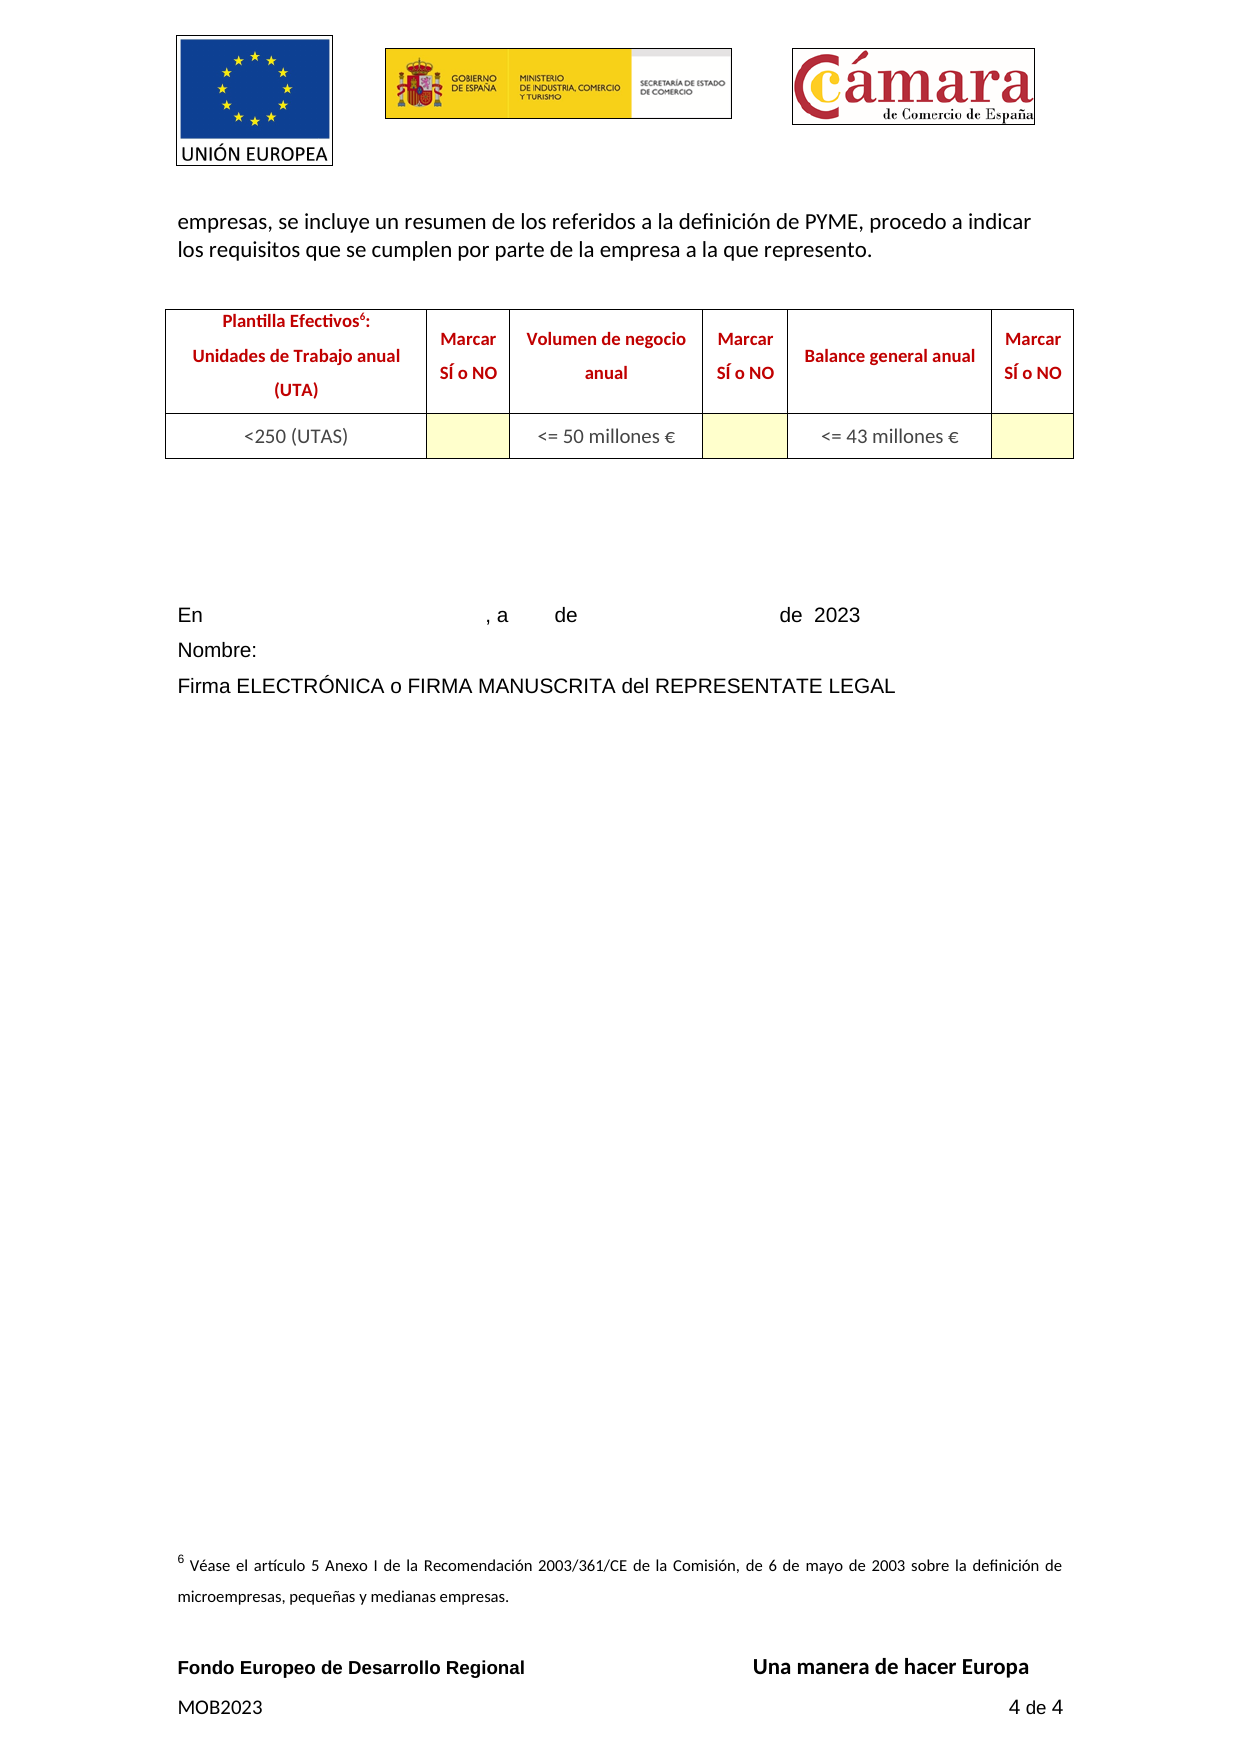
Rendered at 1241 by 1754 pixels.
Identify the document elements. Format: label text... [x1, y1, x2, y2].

table_cell <= 50 millones € [510, 414, 702, 458]
text Firma ELECTRÓNICA o FIRMA MANUSCRITA del REPRESENTATE LEGAL [177, 674, 1063, 698]
table_header Marcar SÍ o NO [992, 310, 1073, 413]
table_header Plantilla Efectivos: Unidades de Trabajo anual (UTA) [166, 310, 426, 413]
table_cell <250 (UTAS) [166, 414, 426, 458]
text En , a de de 2023 [177, 602, 1063, 626]
table_header Marcar SÍ o NO [703, 310, 787, 413]
table_header Balance general anual [788, 310, 991, 413]
text Nombre: [177, 638, 1063, 662]
table_cell <= 43 millones € [788, 414, 991, 458]
table_header Marcar SÍ o NO [427, 310, 509, 413]
table_cell [992, 414, 1073, 458]
picture [793, 49, 1034, 124]
picture [177, 36, 332, 165]
table_header Volumen de negocio anual [510, 310, 702, 413]
picture [386, 49, 731, 118]
table_cell [427, 414, 509, 458]
table_cell [703, 414, 787, 458]
